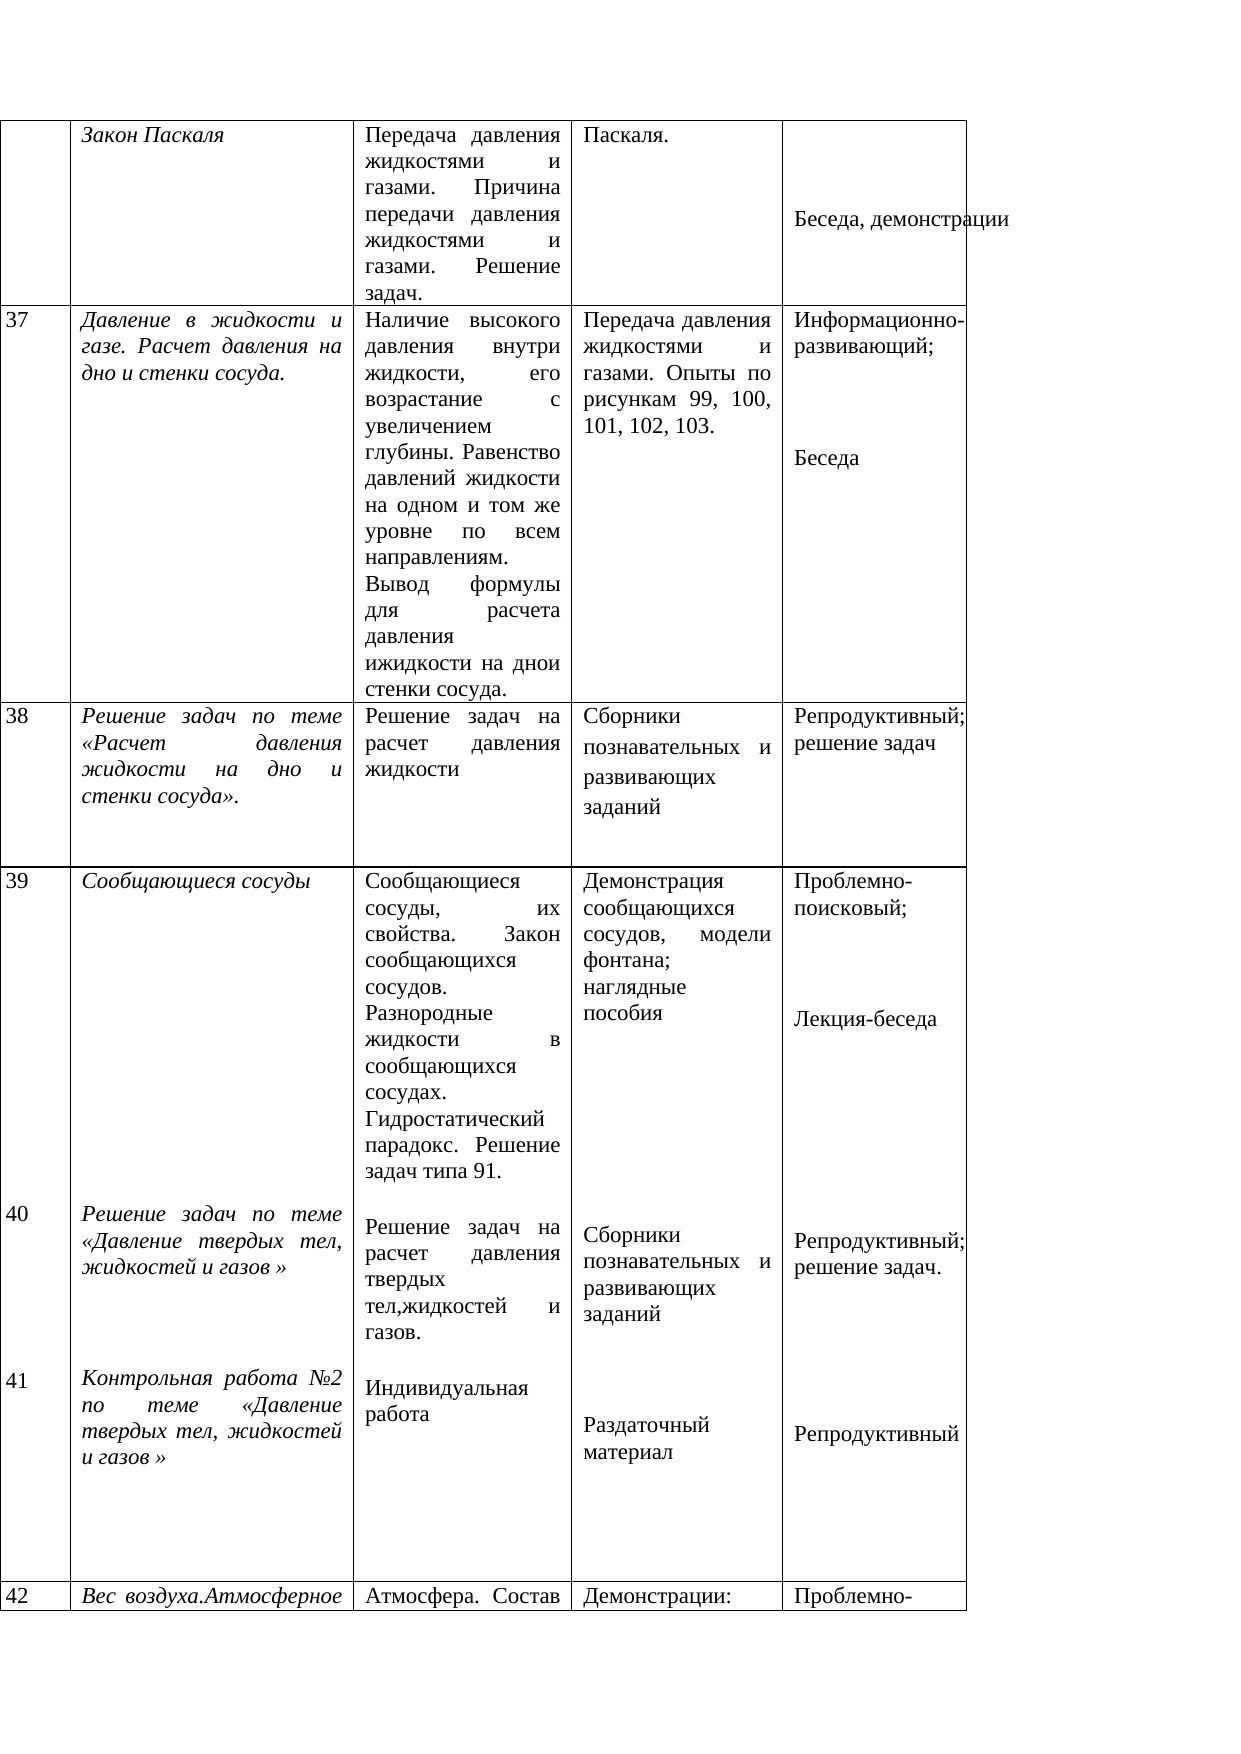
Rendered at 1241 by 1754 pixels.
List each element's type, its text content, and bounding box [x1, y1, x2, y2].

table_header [783, 121, 966, 305]
table_header Тематическое планирование по физике (7 класс) по учебнику Перышкина А.В. [783, 306, 966, 702]
table_header Тематическое планирование по физике (7 класс) по учебнику Перышкина А.В. [71, 306, 353, 702]
table_header Тематическое планирование по физике (7 класс) по учебнику Перышкина А.В. [71, 703, 353, 866]
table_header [572, 121, 782, 305]
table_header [71, 121, 353, 305]
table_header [71, 1582, 353, 1610]
table_header Тематическое планирование по физике (7 класс) по учебнику Перышкина А.В. [1, 306, 70, 702]
table_header Тематическое планирование по физике (7 класс) по учебнику Перышкина А.В. [1, 703, 70, 866]
table_header Тематическое планирование по физике (7 класс) по учебнику Перышкина А.В. [354, 703, 571, 866]
table_header Тематическое планирование по физике (7 класс) по учебнику Перышкина А.В. [354, 306, 571, 702]
table_header Тематическое планирование по физике (7 класс) по учебнику Перышкина А.В. [572, 868, 782, 1581]
table_header Тематическое планирование по физике (7 класс) по учебнику Перышкина А.В. [572, 703, 782, 866]
table_header Тематическое планирование по физике (7 класс) по учебнику Перышкина А.В. [71, 868, 353, 1581]
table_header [783, 1582, 966, 1610]
table_header Тематическое планирование по физике (7 класс) по учебнику Перышкина А.В. [783, 703, 966, 866]
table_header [354, 121, 571, 305]
table_header Тематическое планирование по физике (7 класс) по учебнику Перышкина А.В. [572, 306, 782, 702]
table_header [1, 121, 70, 305]
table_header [572, 1582, 782, 1610]
table_header Тематическое планирование по физике (7 класс) по учебнику Перышкина А.В. [354, 868, 571, 1581]
table_header Тематическое планирование по физике (7 класс) по учебнику Перышкина А.В. [783, 868, 966, 1581]
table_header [354, 1582, 571, 1610]
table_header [1, 1582, 70, 1610]
table_header Тематическое планирование по физике (7 класс) по учебнику Перышкина А.В. [1, 868, 70, 1581]
